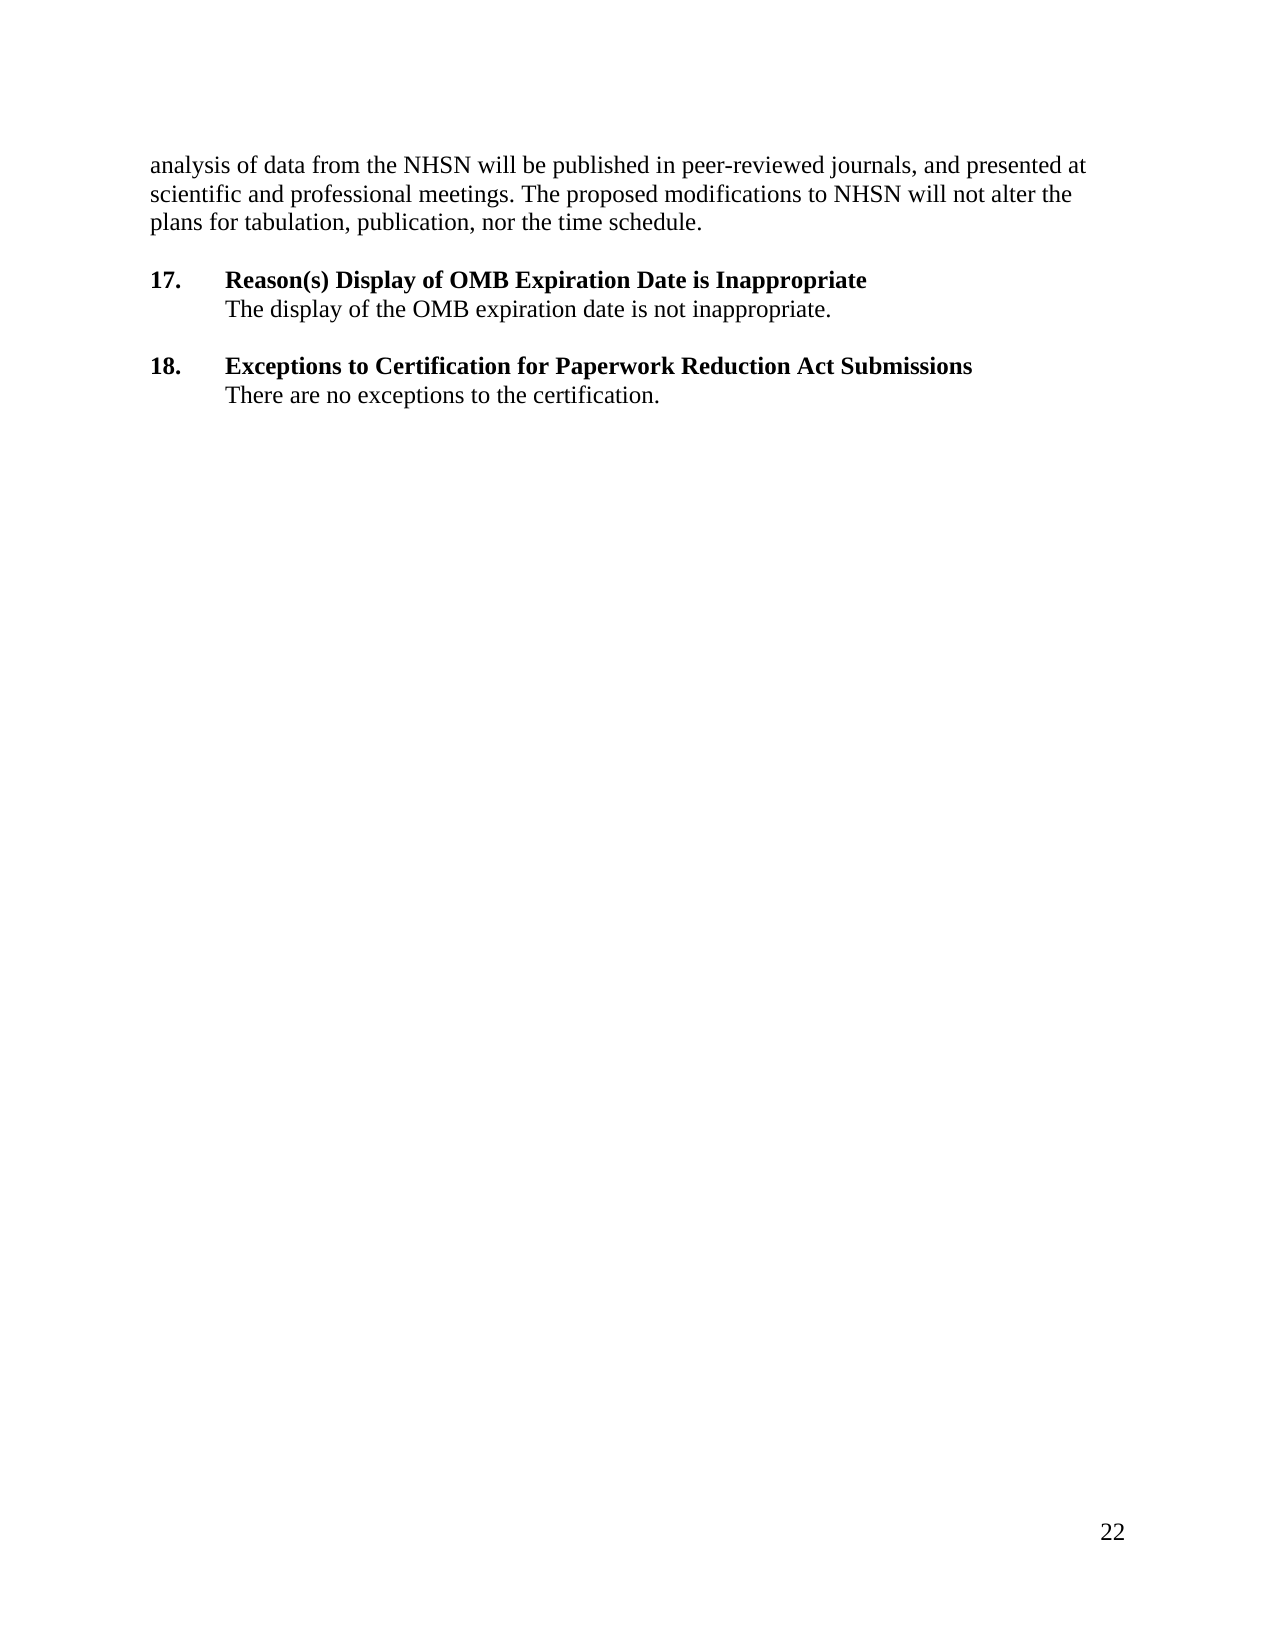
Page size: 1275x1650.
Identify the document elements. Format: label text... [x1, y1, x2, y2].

text The display of the OMB expiration date is not inappropriate. [225, 294, 1125, 322]
text 17. Reason(s) Display of OMB Expiration Date is Inappropriate [150, 265, 1125, 294]
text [150, 150, 1125, 236]
text There are no exceptions to the certification. [150, 380, 1125, 409]
text 18. Exceptions to Certification for Paperwork Reduction Act Submissions [150, 351, 1125, 380]
